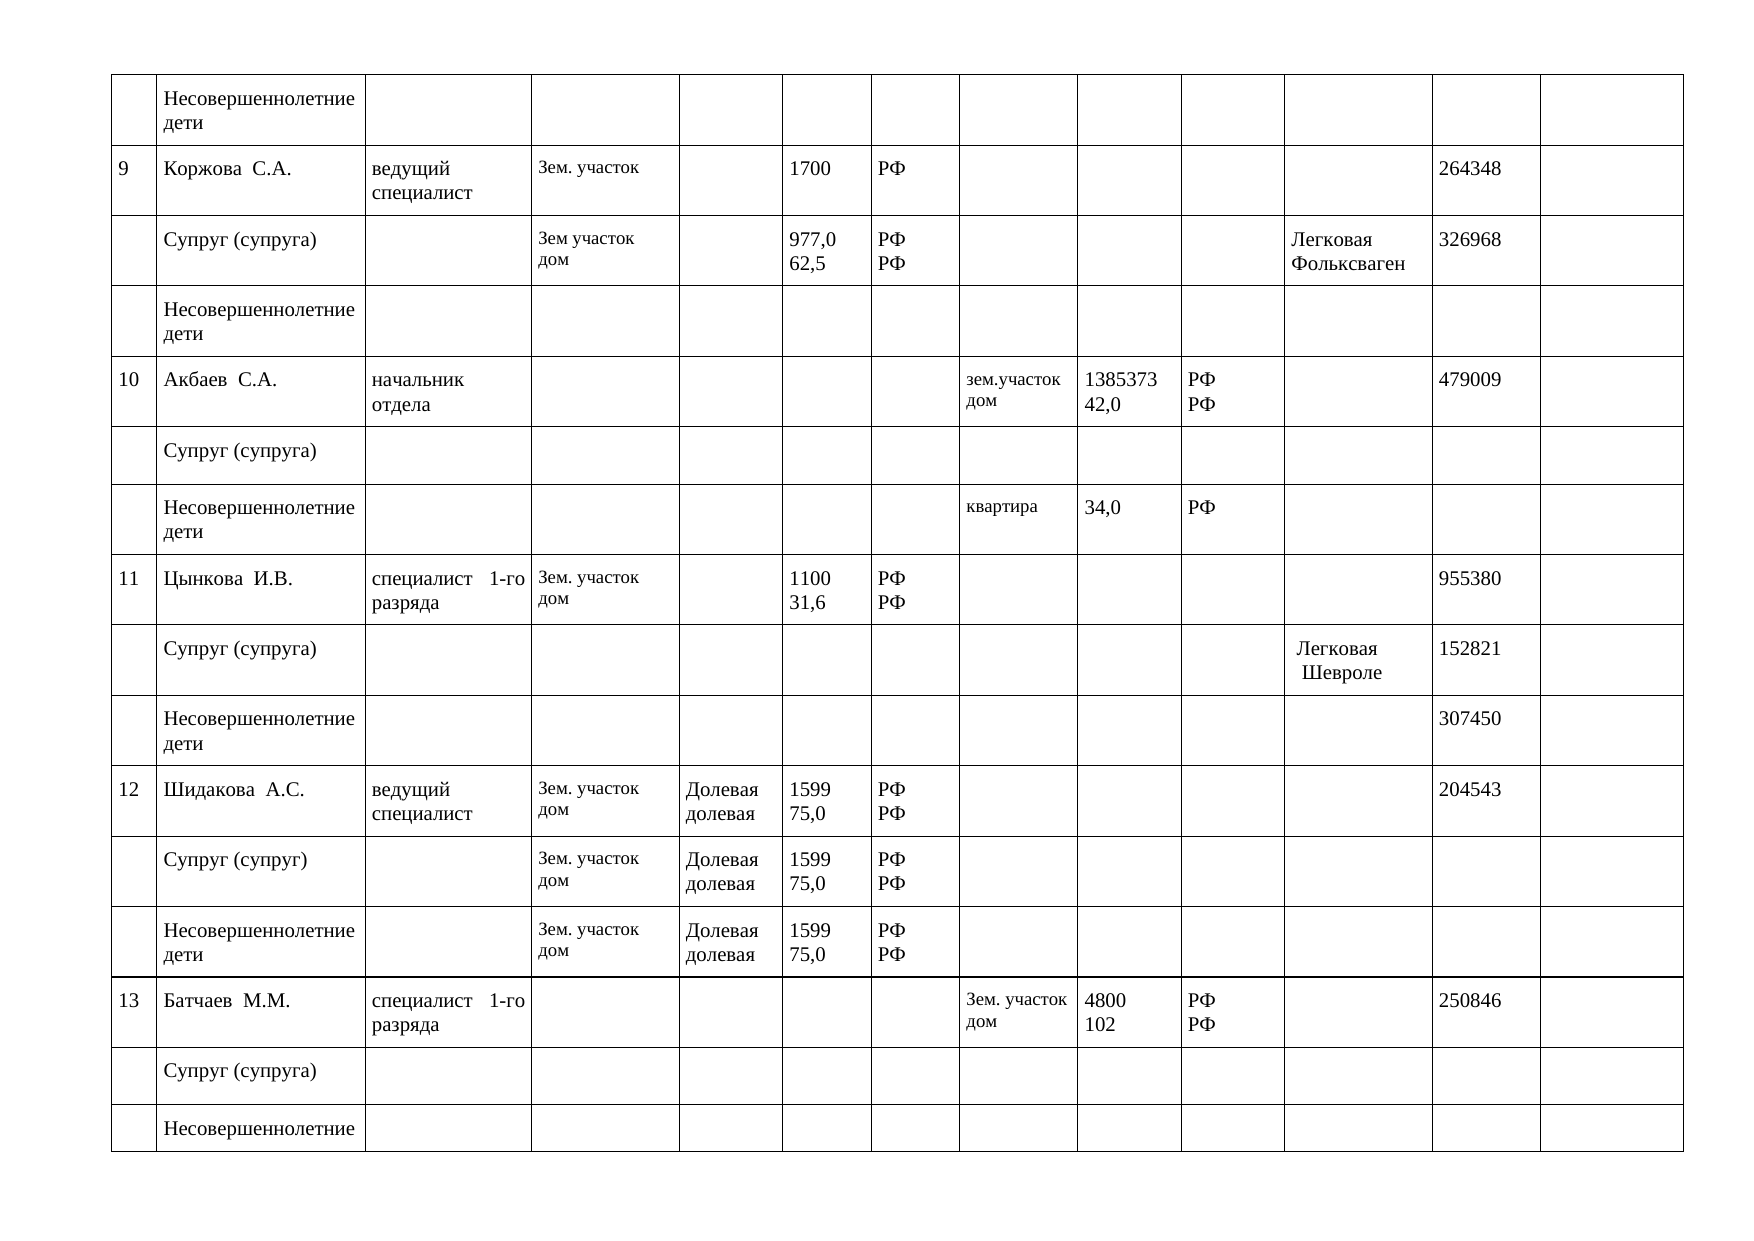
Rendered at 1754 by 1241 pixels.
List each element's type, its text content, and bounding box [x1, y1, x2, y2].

table_cell [366, 696, 531, 765]
table_cell 13 [112, 978, 156, 1047]
table_cell [783, 357, 871, 426]
table_cell [112, 907, 156, 976]
table_cell 9 [112, 146, 156, 215]
table_cell [1182, 696, 1284, 765]
table_cell [1541, 1048, 1683, 1104]
table_cell [1433, 837, 1540, 906]
table_cell 12 [112, 766, 156, 836]
table_cell специалист 1-го разряда [366, 555, 531, 624]
table_cell Зем участок дом [532, 216, 679, 285]
table_cell Долевая долевая [680, 766, 782, 836]
table_cell 1385373 42,0 [1078, 357, 1181, 426]
table_cell [1285, 555, 1432, 624]
table_cell [1433, 1048, 1540, 1104]
table_cell [1078, 1048, 1181, 1104]
table_cell [366, 1105, 531, 1151]
table_cell [960, 1048, 1077, 1104]
table_cell РФ РФ [872, 907, 959, 976]
table_cell [783, 625, 871, 695]
table_cell [783, 696, 871, 765]
table_cell [1285, 1048, 1432, 1104]
table_cell [1078, 1105, 1181, 1151]
table_cell 152821 [1433, 625, 1540, 695]
table_cell [1078, 625, 1181, 695]
table_cell [872, 427, 959, 483]
table_cell [960, 766, 1077, 836]
table_cell [1541, 427, 1683, 483]
table_cell 10 [112, 357, 156, 426]
table_cell [783, 1105, 871, 1151]
table_cell [1433, 427, 1540, 483]
table_cell Шидакова А.С. [157, 766, 365, 836]
table_cell [680, 216, 782, 285]
table_cell [960, 286, 1077, 356]
table_cell Несовершеннолетние дети [157, 907, 365, 976]
table_cell [1541, 555, 1683, 624]
table_cell [532, 1105, 679, 1151]
table_cell 307450 [1433, 696, 1540, 765]
table_cell начальник отдела [366, 357, 531, 426]
table_cell [366, 625, 531, 695]
table_cell [680, 978, 782, 1047]
table_cell 1700 [783, 146, 871, 215]
table_cell [1541, 75, 1683, 144]
table_cell [872, 75, 959, 144]
table_cell Зем. участок дом [960, 978, 1077, 1047]
table_cell Цынкова И.В. [157, 555, 365, 624]
table_cell [960, 837, 1077, 906]
table_cell [1182, 837, 1284, 906]
table_cell [680, 1048, 782, 1104]
table_cell [112, 696, 156, 765]
table_cell [1285, 978, 1432, 1047]
table_cell [1541, 907, 1683, 976]
table_cell Зем. участок дом [532, 837, 679, 906]
table_cell [532, 1048, 679, 1104]
table_cell зем.участок дом [960, 357, 1077, 426]
table_cell [1078, 766, 1181, 836]
table_cell РФ [1182, 485, 1284, 554]
table_cell [112, 625, 156, 695]
table_cell [960, 696, 1077, 765]
table_cell [1285, 146, 1432, 215]
table_cell [1541, 837, 1683, 906]
table_cell 204543 [1433, 766, 1540, 836]
table_cell [112, 837, 156, 906]
table_cell [1541, 146, 1683, 215]
table_cell [960, 555, 1077, 624]
table_cell [112, 216, 156, 285]
table_cell Акбаев С.А. [157, 357, 365, 426]
table_cell [1182, 146, 1284, 215]
table_cell [1541, 357, 1683, 426]
table_cell [366, 907, 531, 976]
table_cell [680, 555, 782, 624]
table_cell Батчаев М.М. [157, 978, 365, 1047]
table_cell [1541, 216, 1683, 285]
table_cell [366, 837, 531, 906]
table_cell [1541, 485, 1683, 554]
table_cell РФ РФ [872, 837, 959, 906]
table_cell [1182, 427, 1284, 483]
table_cell 34,0 [1078, 485, 1181, 554]
table_cell [1182, 766, 1284, 836]
table_cell [783, 427, 871, 483]
table_cell [1078, 555, 1181, 624]
table_cell [872, 625, 959, 695]
table_cell [1078, 286, 1181, 356]
table_cell 4800 102 [1078, 978, 1181, 1047]
table_cell Несовершеннолетние дети [157, 286, 365, 356]
table_cell [1541, 696, 1683, 765]
table_cell [112, 286, 156, 356]
table_cell [1078, 75, 1181, 144]
table_cell [783, 75, 871, 144]
table_cell [872, 485, 959, 554]
table_cell [960, 216, 1077, 285]
table_cell [1078, 427, 1181, 483]
table_cell 264348 [1433, 146, 1540, 215]
table_cell 1100 31,6 [783, 555, 871, 624]
table_cell [1541, 1105, 1683, 1151]
table_cell РФ РФ [872, 555, 959, 624]
table_cell РФ РФ [1182, 357, 1284, 426]
table_cell Супруг (супруга) [157, 625, 365, 695]
table_cell Легковая Шевроле [1285, 625, 1432, 695]
table_cell [1078, 146, 1181, 215]
table_cell [1541, 766, 1683, 836]
table_cell [783, 978, 871, 1047]
table_cell [1182, 75, 1284, 144]
table_cell 11 [112, 555, 156, 624]
table_cell [680, 427, 782, 483]
table_cell Зем. участок дом [532, 766, 679, 836]
table_cell специалист 1-го разряда [366, 978, 531, 1047]
table_cell [1078, 696, 1181, 765]
table_cell [1433, 907, 1540, 976]
table_cell [1285, 485, 1432, 554]
table_cell [532, 427, 679, 483]
table_cell [1285, 696, 1432, 765]
table_cell Супруг (супруга) [157, 427, 365, 483]
table_cell [532, 485, 679, 554]
table_cell [1541, 286, 1683, 356]
table_cell [783, 485, 871, 554]
table_cell [1285, 837, 1432, 906]
table_cell [680, 625, 782, 695]
table_cell 955380 [1433, 555, 1540, 624]
table_cell [680, 696, 782, 765]
table_cell [532, 357, 679, 426]
table_cell [783, 286, 871, 356]
table_cell [532, 286, 679, 356]
table_cell [1285, 1105, 1432, 1151]
table_cell Коржова С.А. [157, 146, 365, 215]
table_cell [1182, 1105, 1284, 1151]
table_cell Несовершеннолетние дети [157, 696, 365, 765]
table_cell 250846 [1433, 978, 1540, 1047]
table_cell [872, 286, 959, 356]
table_cell 1599 75,0 [783, 907, 871, 976]
table_cell 1599 75,0 [783, 837, 871, 906]
table_cell [872, 696, 959, 765]
table_cell [1078, 907, 1181, 976]
table_cell Несовершеннолетние дети [157, 75, 365, 144]
table_cell [366, 216, 531, 285]
table_cell [680, 75, 782, 144]
table_cell [680, 485, 782, 554]
table_cell РФ РФ [872, 216, 959, 285]
table_cell [1433, 485, 1540, 554]
table_cell [112, 75, 156, 144]
table_cell [872, 357, 959, 426]
table_cell [1182, 555, 1284, 624]
table_cell Зем. участок [532, 146, 679, 215]
table_cell [1182, 625, 1284, 695]
table_cell [783, 1048, 871, 1104]
table_cell Зем. участок дом [532, 907, 679, 976]
table_cell Супруг (супруга) [157, 1048, 365, 1104]
table_cell [532, 75, 679, 144]
table_cell [872, 978, 959, 1047]
table_cell [112, 1048, 156, 1104]
table_cell [680, 357, 782, 426]
table_cell [1285, 75, 1432, 144]
table_cell [1078, 216, 1181, 285]
table_cell [1285, 766, 1432, 836]
table_cell [532, 696, 679, 765]
table_cell Легковая Фольксваген [1285, 216, 1432, 285]
table_cell [112, 427, 156, 483]
table_cell [1433, 1105, 1540, 1151]
table_cell [1433, 75, 1540, 144]
table_cell [872, 1048, 959, 1104]
table_cell [680, 286, 782, 356]
table_cell ведущий специалист [366, 146, 531, 215]
table_cell [1182, 1048, 1284, 1104]
table_cell [1078, 837, 1181, 906]
table_cell [1285, 907, 1432, 976]
table_cell [1182, 286, 1284, 356]
table_cell Несовершеннолетние дети [157, 485, 365, 554]
table_cell [960, 625, 1077, 695]
table_cell [960, 427, 1077, 483]
table_cell Зем. участок дом [532, 555, 679, 624]
table_cell 1599 75,0 [783, 766, 871, 836]
table_cell [366, 427, 531, 483]
table_cell [680, 146, 782, 215]
table_cell Долевая долевая [680, 907, 782, 976]
table_cell [680, 1105, 782, 1151]
table_cell РФ РФ [1182, 978, 1284, 1047]
table_cell [1182, 216, 1284, 285]
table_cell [157, 1105, 365, 1151]
table_cell [532, 625, 679, 695]
table_cell 977,0 62,5 [783, 216, 871, 285]
table_cell [960, 1105, 1077, 1151]
table_cell [1285, 357, 1432, 426]
table_cell Долевая долевая [680, 837, 782, 906]
table_cell [1285, 286, 1432, 356]
table_cell [960, 146, 1077, 215]
table_cell [112, 1105, 156, 1151]
table_cell ведущий специалист [366, 766, 531, 836]
table_cell 479009 [1433, 357, 1540, 426]
table_cell 326968 [1433, 216, 1540, 285]
table_cell [366, 485, 531, 554]
table_cell [1541, 625, 1683, 695]
table_cell РФ [872, 146, 959, 215]
table_cell [532, 978, 679, 1047]
table_cell квартира [960, 485, 1077, 554]
table_cell [960, 907, 1077, 976]
table_cell Супруг (супруг) [157, 837, 365, 906]
table_cell [1433, 286, 1540, 356]
table_cell [112, 485, 156, 554]
table_cell Супруг (супруга) [157, 216, 365, 285]
table_cell РФ РФ [872, 766, 959, 836]
table_cell [366, 286, 531, 356]
table_cell [960, 75, 1077, 144]
table_cell [366, 75, 531, 144]
table_cell [366, 1048, 531, 1104]
table_cell [1182, 907, 1284, 976]
table_cell [872, 1105, 959, 1151]
table_cell [1285, 427, 1432, 483]
table_cell [1541, 978, 1683, 1047]
